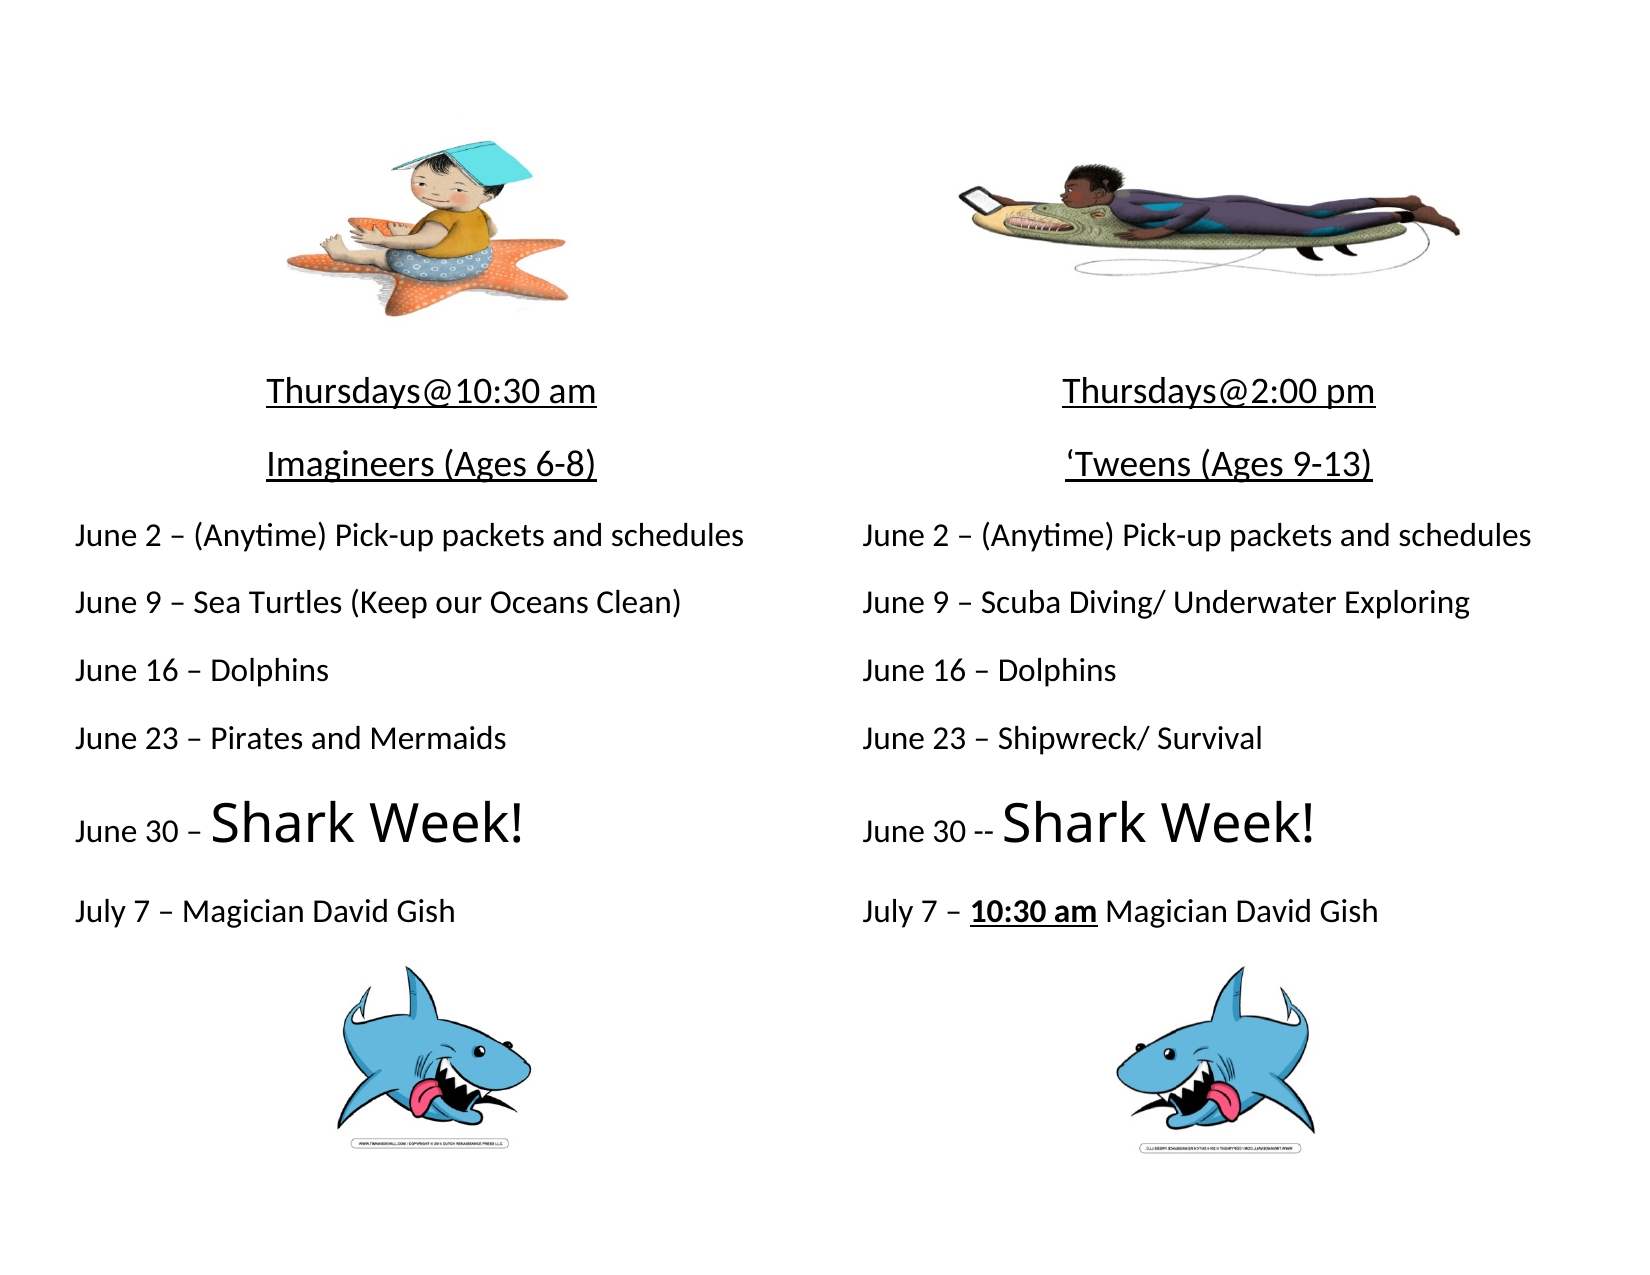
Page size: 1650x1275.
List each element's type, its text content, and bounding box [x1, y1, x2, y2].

picture [305, 957, 557, 1152]
text June 2 – (Anytime) Pick-up packets and schedules [75, 514, 787, 554]
text June 16 – Dolphins [75, 649, 787, 690]
text June 30 – Shark Week! [75, 784, 787, 858]
picture [950, 75, 1488, 342]
text Thursdays@2:00 pm [862, 367, 1575, 413]
text June 2 – (Anytime) Pick-up packets and schedules [862, 514, 1575, 554]
text Imagineers (Ages 6-8) [75, 440, 787, 486]
text June 30 -- Shark Week! [862, 784, 1575, 858]
picture [1090, 957, 1348, 1157]
text June 23 – Pirates and Mermaids [75, 717, 787, 757]
text July 7 – 10:30 am Magician David Gish [862, 890, 1575, 931]
text June 23 – Shipwreck/ Survival [862, 717, 1575, 757]
text June 9 – Sea Turtles (Keep our Oceans Clean) [75, 581, 787, 622]
text ‘Tweens (Ages 9-13) [862, 440, 1575, 486]
text June 16 – Dolphins [862, 649, 1575, 690]
text June 9 – Scuba Diving/ Underwater Exploring [862, 581, 1575, 622]
text July 7 – Magician David Gish [75, 890, 787, 931]
text Thursdays@10:30 am [75, 367, 787, 413]
picture [221, 75, 642, 342]
